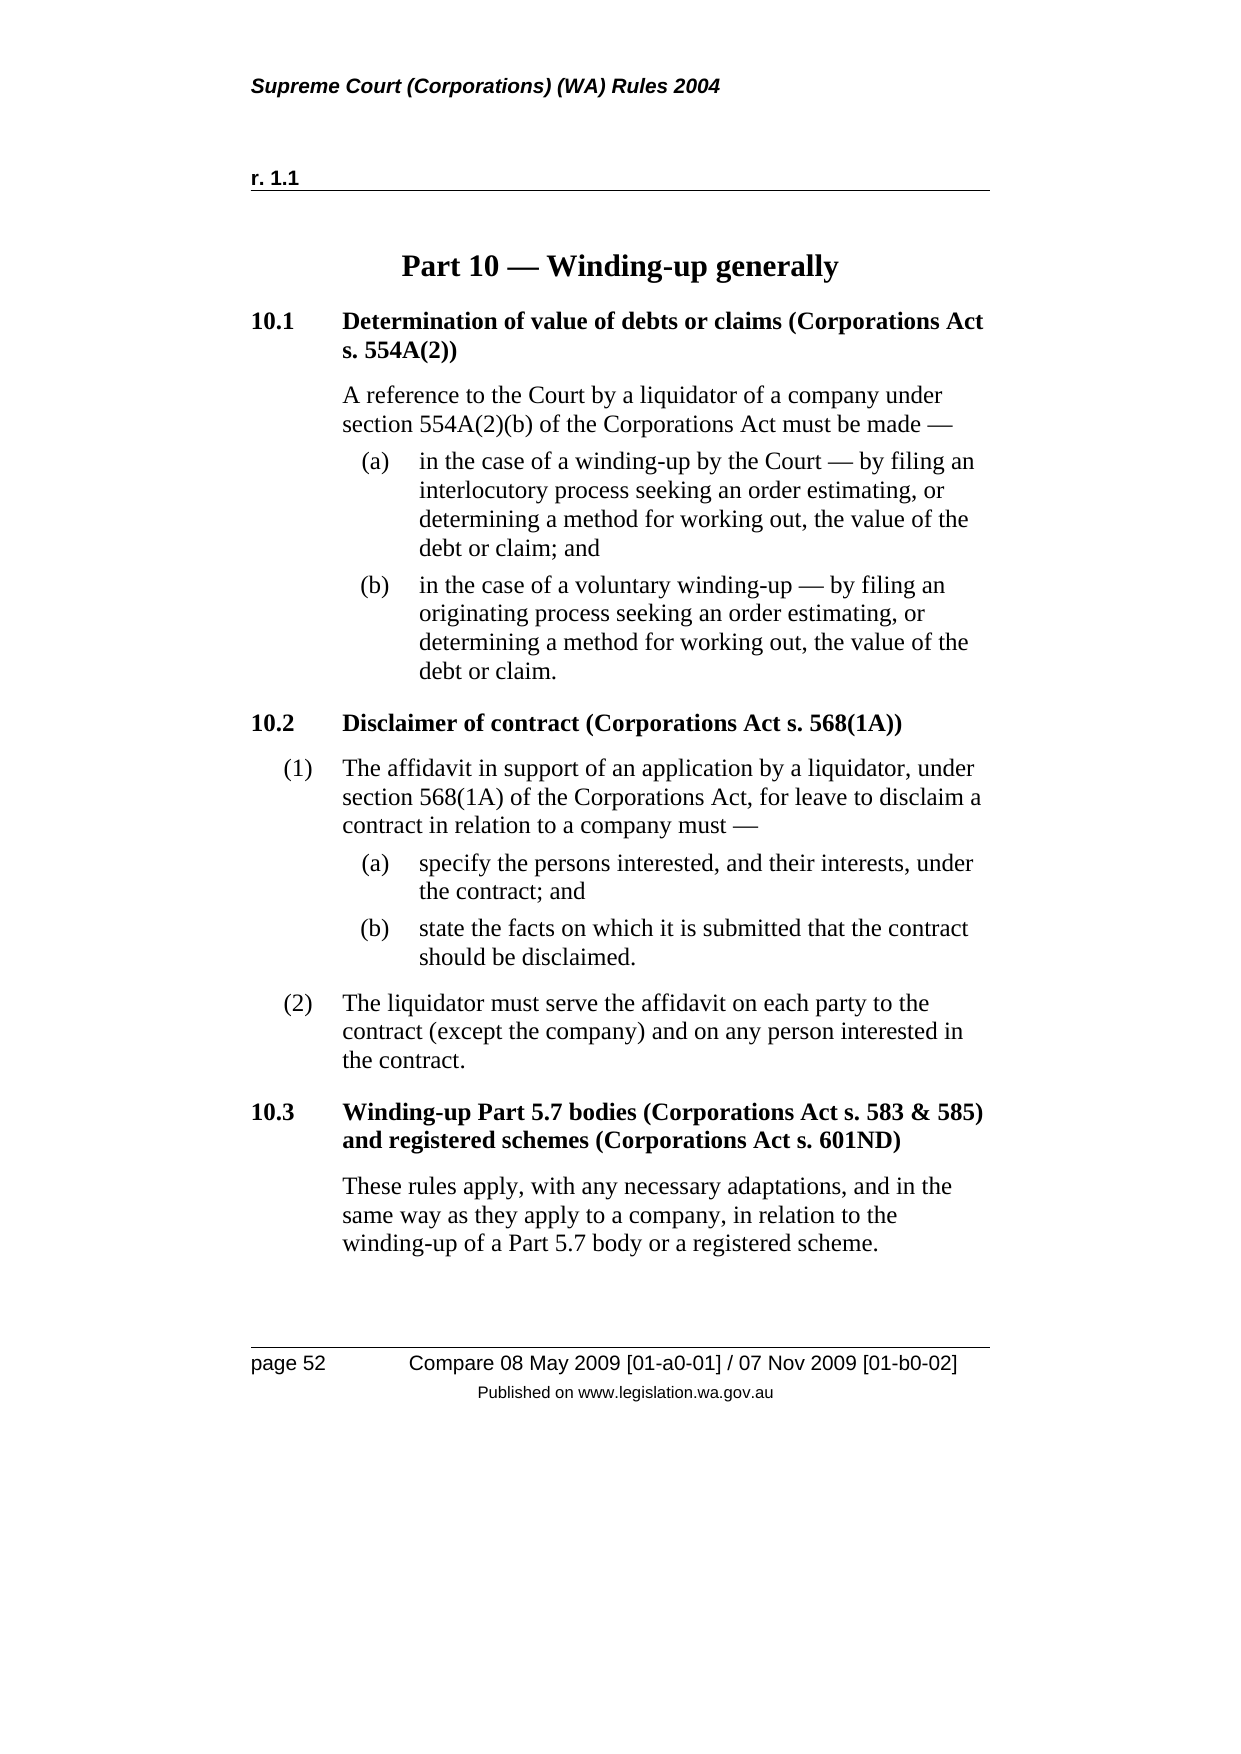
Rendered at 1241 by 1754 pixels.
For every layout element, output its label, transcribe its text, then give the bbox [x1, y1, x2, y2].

subtitle Part 10 — Winding-up generally [251, 247, 990, 283]
text (b) in the case of a voluntary winding-up — by filing an originating process seeking an order estimating, or determining a method for working out, the value of the debt or claim. [251, 570, 990, 685]
subtitle 10.2 Disclaimer of contract (Corporations Act s. 568(1A)) [251, 708, 990, 736]
subtitle 10.3 Winding-up Part 5.7 bodies (Corporations Act s. 583 & 585) and registered schemes (Corporations Act s. 601ND) [251, 1097, 990, 1154]
text (b) state the facts on which it is submitted that the contract should be disclaimed. [251, 913, 990, 971]
text (1) The affidavit in support of an application by a liquidator, under section 568(1A) of the Corporations Act, for leave to disclaim a contract in relation to a company must — [251, 753, 990, 839]
subtitle 10.1 Determination of value of debts or claims (Corporations Act s. 554A(2)) [251, 306, 990, 364]
text (a) specify the persons interested, and their interests, under the contract; and [251, 848, 990, 905]
text (2) The liquidator must serve the affidavit on each party to the contract (except the company) and on any person interested in the contract. [251, 988, 990, 1074]
text A reference to the Court by a liquidator of a company under section 554A(2)(b) of the Corporations Act must be made — [251, 381, 990, 438]
text (a) in the case of a winding-up by the Court — by filing an interlocutory process seeking an order estimating, or determining a method for working out, the value of the debt or claim; and [251, 446, 990, 561]
text These rules apply, with any necessary adaptations, and in the same way as they apply to a company, in relation to the winding-up of a Part 5.7 body or a registered scheme. [251, 1171, 990, 1257]
